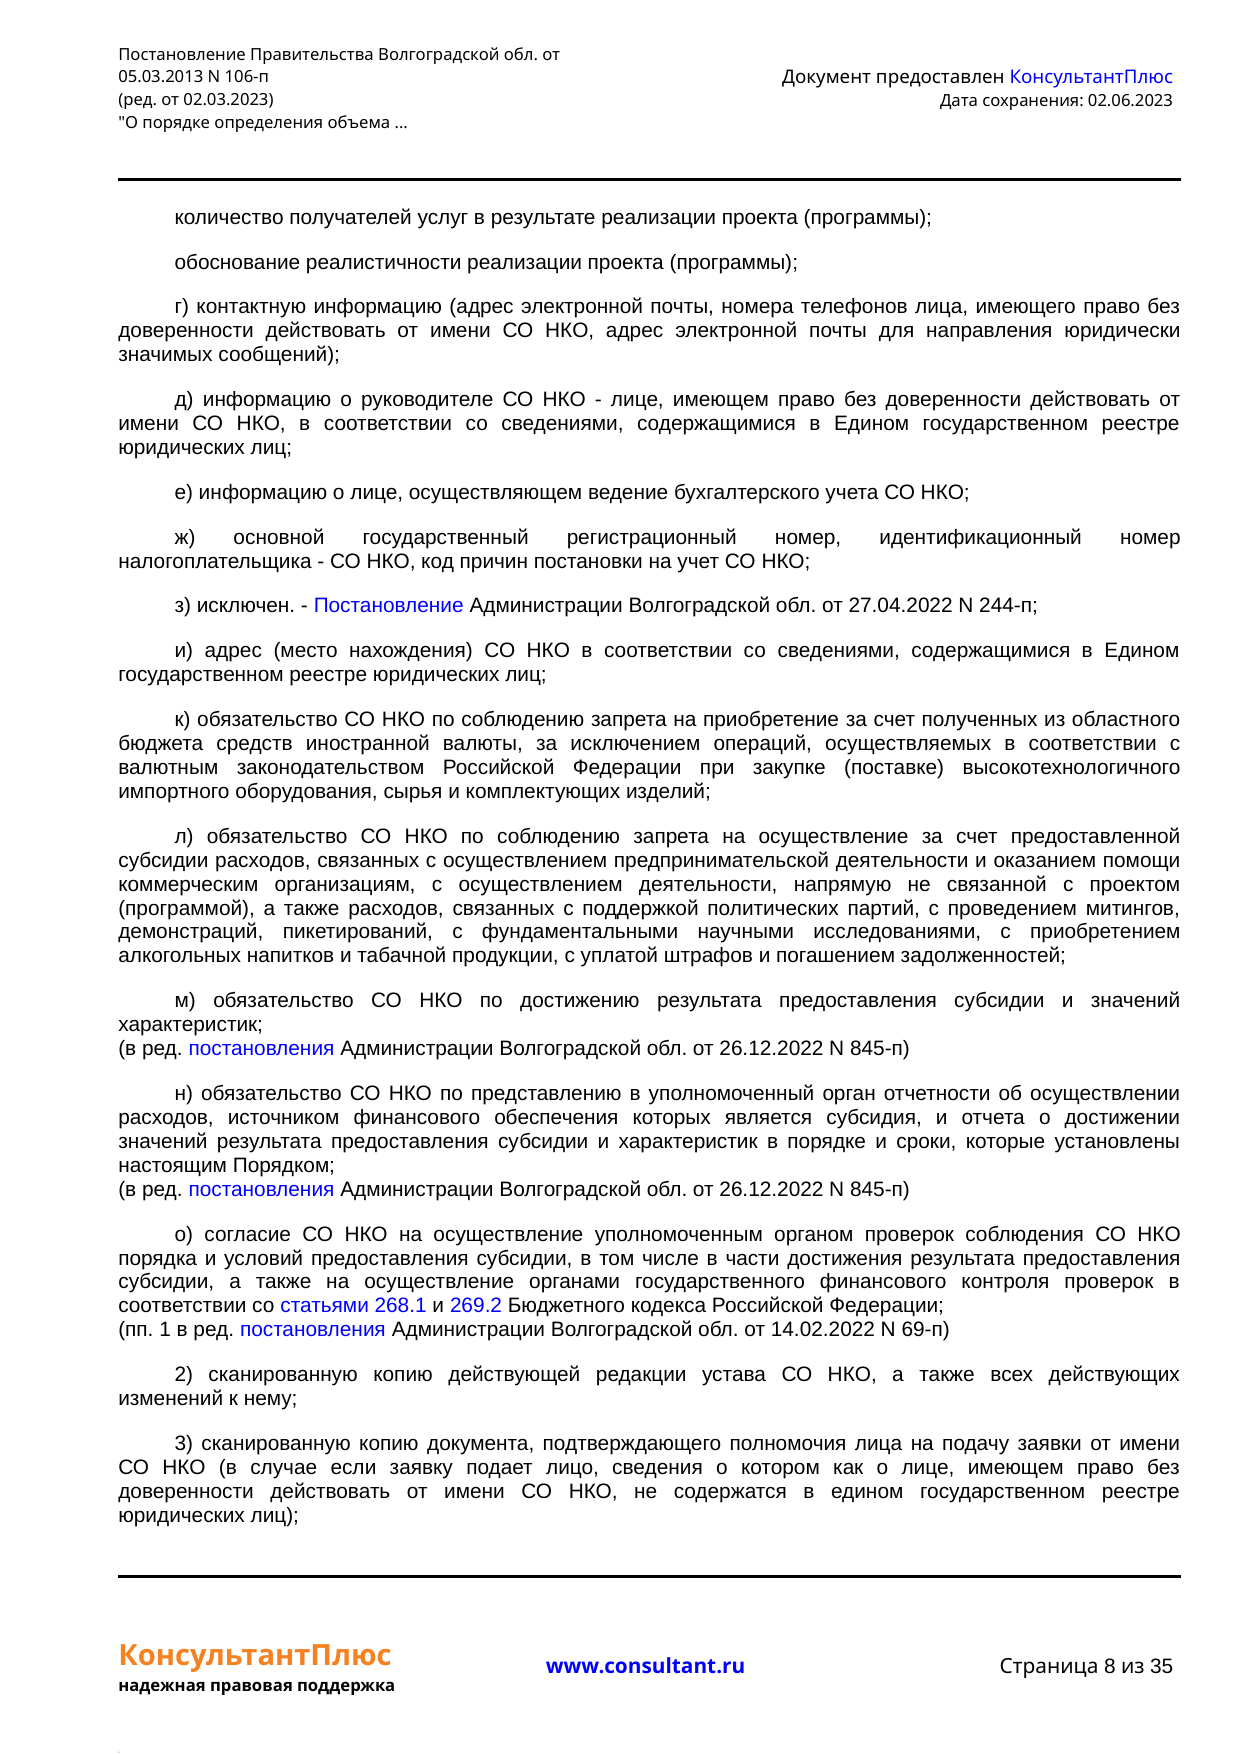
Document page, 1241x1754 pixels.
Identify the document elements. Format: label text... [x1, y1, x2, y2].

text г) контактную информацию (адрес электронной почты, номера телефонов лица, имеющего право без доверенности действовать от имени СО НКО, адрес электронной почты для направления юридически значимых сообщений); [118, 294, 1181, 366]
text к) обязательство СО НКО по соблюдению запрета на приобретение за счет полученных из областного бюджета средств иностранной валюты, за исключением операций, осуществляемых в соответствии с валютным законодательством Российской Федерации при закупке (поставке) высокотехнологичного импортного оборудования, сырья и комплектующих изделий; [118, 707, 1181, 803]
text л) обязательство СО НКО по соблюдению запрета на осуществление за счет предоставленной субсидии расходов, связанных с осуществлением предпринимательской деятельности и оказанием помощи коммерческим организациям, с осуществлением деятельности, напрямую не связанной с проектом (программой), а также расходов, связанных с поддержкой политических партий, с проведением митингов, демонстраций, пикетирований, с фундаментальными научными исследованиями, с приобретением алкогольных напитков и табачной продукции, с уплатой штрафов и погашением задолженностей; [118, 823, 1181, 967]
text м) обязательство СО НКО по достижению результата предоставления субсидии и значений характеристик; [118, 988, 1181, 1036]
text ж) основной государственный регистрационный номер, идентификационный номер налогоплательщика - СО НКО, код причин постановки на учет СО НКО; [118, 524, 1181, 572]
text 2) сканированную копию действующей редакции устава СО НКО, а также всех действующих изменений к нему; [118, 1362, 1181, 1410]
text 3) сканированную копию документа, подтверждающего полномочия лица на подачу заявки от имени СО НКО (в случае если заявку подает лицо, сведения о котором как о лице, имеющем право без доверенности действовать от имени СО НКО, не содержатся в едином государственном реестре юридических лиц); [118, 1431, 1181, 1527]
text и) адрес (место нахождения) СО НКО в соответствии со сведениями, содержащимися в Едином государственном реестре юридических лиц; [118, 638, 1181, 686]
text н) обязательство СО НКО по представлению в уполномоченный орган отчетности об осуществлении расходов, источником финансового обеспечения которых является субсидия, и отчета о достижении значений результата предоставления субсидии и характеристик в порядке и сроки, которые установлены настоящим Порядком; [118, 1081, 1181, 1177]
text обоснование реалистичности реализации проекта (программы); [118, 249, 1181, 273]
text (в ред. постановления Администрации Волгоградской обл. от 26.12.2022 N 845-п) [118, 1036, 1181, 1060]
text количество получателей услуг в результате реализации проекта (программы); [118, 205, 1181, 229]
text (пп. 1 в ред. постановления Администрации Волгоградской обл. от 14.02.2022 N 69-п) [118, 1317, 1181, 1341]
text о) согласие СО НКО на осуществление уполномоченным органом проверок соблюдения СО НКО порядка и условий предоставления субсидии, в том числе в части достижения результата предоставления субсидии, а также на осуществление органами государственного финансового контроля проверок в соответствии со статьями 268.1 и 269.2 Бюджетного кодекса Российской Федерации; [118, 1221, 1181, 1317]
text е) информацию о лице, осуществляющем ведение бухгалтерского учета СО НКО; [118, 480, 1181, 504]
text (в ред. постановления Администрации Волгоградской обл. от 26.12.2022 N 845-п) [118, 1177, 1181, 1201]
text д) информацию о руководителе СО НКО - лице, имеющем право без доверенности действовать от имени СО НКО, в соответствии со сведениями, содержащимися в Едином государственном реестре юридических лиц; [118, 387, 1181, 459]
text з) исключен. - Постановление Администрации Волгоградской обл. от 27.04.2022 N 244-п; [118, 593, 1181, 617]
